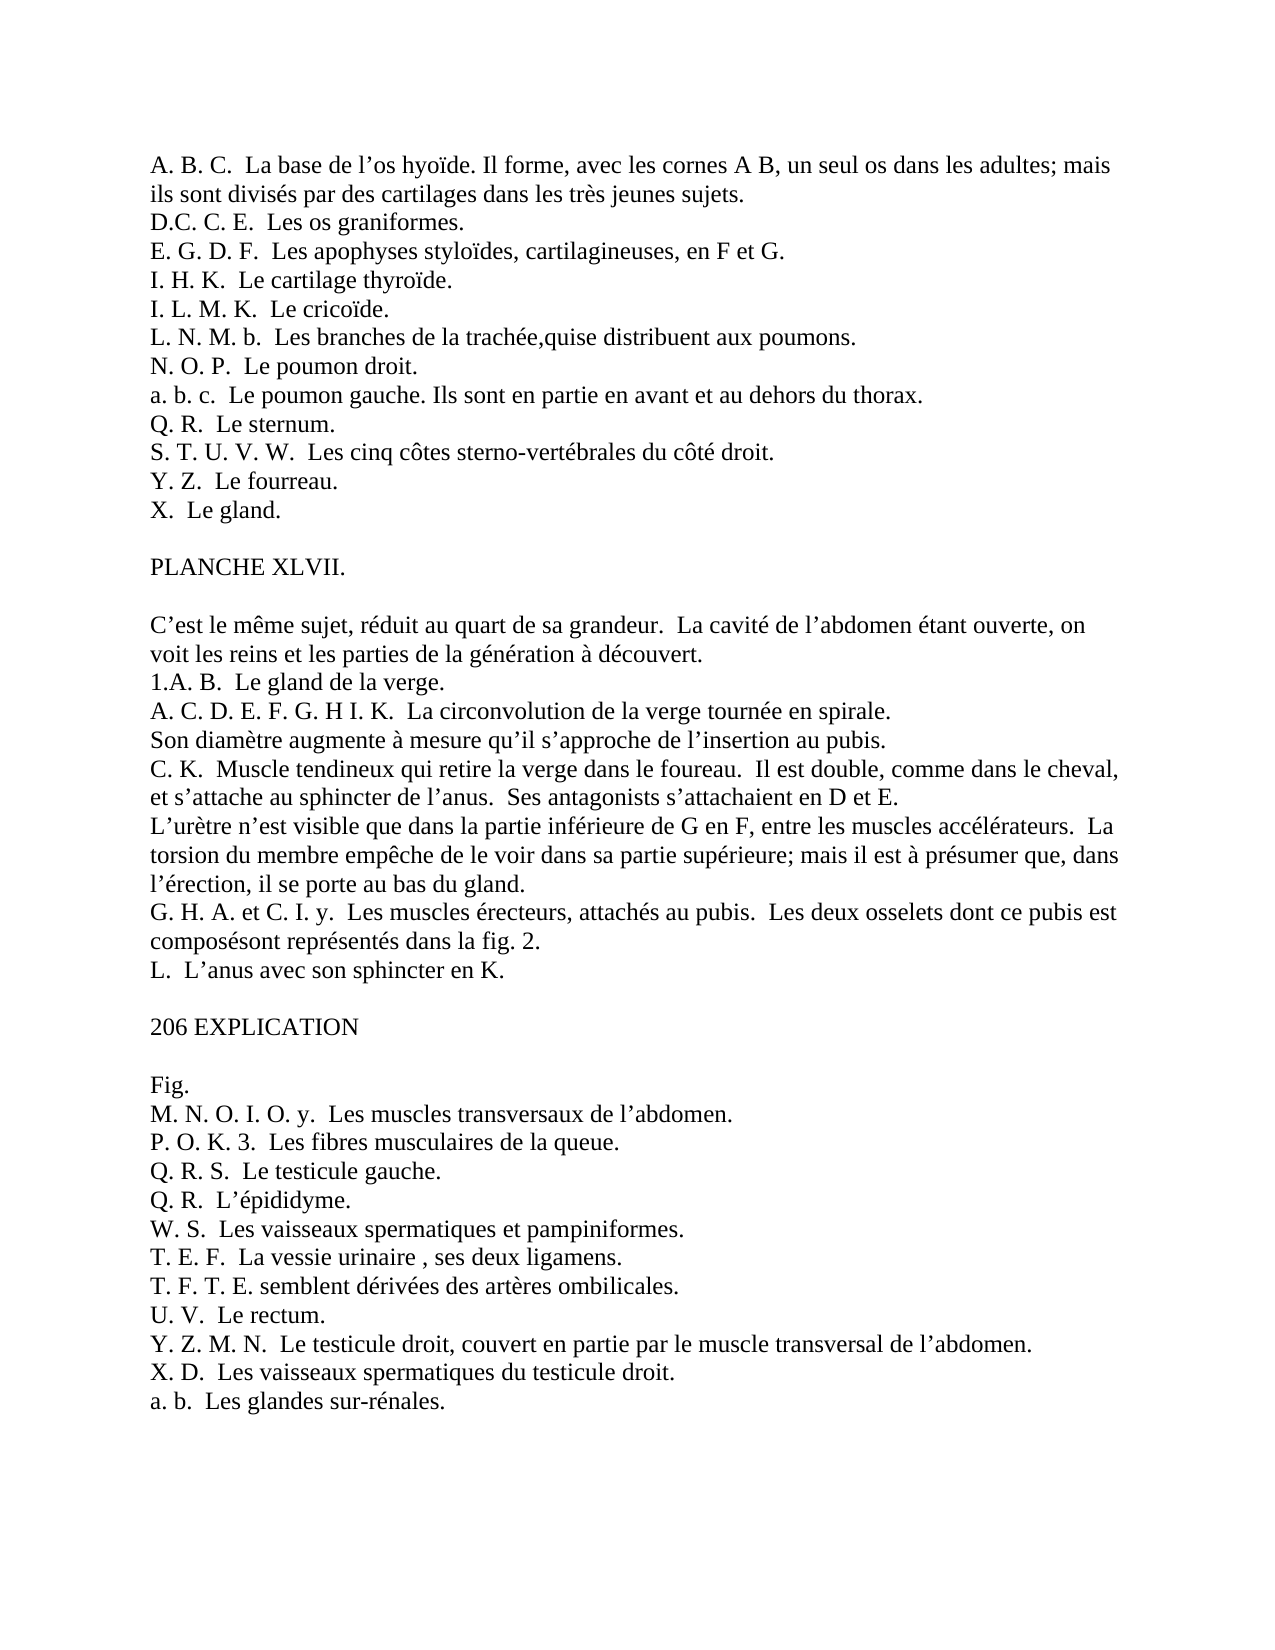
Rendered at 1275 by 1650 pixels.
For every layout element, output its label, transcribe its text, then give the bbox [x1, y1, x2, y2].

text PLANCHE XLVII. [150, 552, 1125, 581]
text 206 EXPLICATION [150, 1012, 1125, 1041]
text L’urètre n’est visible que dans la partie inférieure de G en F, entre les muscles accélérateurs. La torsion du membre empêche de le voir dans sa partie supérieure; mais il est à présumer que, dans l’érection, il se porte au bas du gland. [150, 811, 1125, 897]
text I. H. K. Le cartilage thyroïde. [150, 265, 1125, 294]
text L. N. M. b. Les branches de la trachée,quise distribuent aux poumons. [150, 322, 1125, 351]
text C’est le même sujet, réduit au quart de sa grandeur. La cavité de l’abdomen étant ouverte, on voit les reins et les parties de la génération à découvert. [150, 610, 1125, 667]
text P. O. K. 3. Les fibres musculaires de la queue. [150, 1127, 1125, 1156]
text Q. R. S. Le testicule gauche. [150, 1156, 1125, 1185]
text N. O. P. Le poumon droit. [150, 351, 1125, 380]
text X. D. Les vaisseaux spermatiques du testicule droit. [150, 1357, 1125, 1386]
text a. b. c. Le poumon gauche. Ils sont en partie en avant et au dehors du thorax. [150, 380, 1125, 409]
text X. Le gland. [150, 495, 1125, 524]
text Y. Z. M. N. Le testicule droit, couvert en partie par le muscle transversal de l’abdomen. [150, 1329, 1125, 1357]
text Q. R. Le sternum. [150, 409, 1125, 437]
text D.C. C. E. Les os graniformes. [150, 207, 1125, 236]
text a. b. Les glandes sur-rénales. [150, 1386, 1125, 1415]
text I. L. M. K. Le cricoïde. [150, 294, 1125, 322]
text 1.A. B. Le gland de la verge. [150, 667, 1125, 696]
text M. N. O. I. O. y. Les muscles transversaux de l’abdomen. [150, 1099, 1125, 1127]
text C. K. Muscle tendineux qui retire la verge dans le foureau. Il est double, comme dans le cheval, et s’attache au sphincter de l’anus. Ses antagonists s’attachaient en D et E. [150, 754, 1125, 811]
text A. B. C. La base de l’os hyoïde. Il forme, avec les cornes A B, un seul os dans les adultes; mais ils sont divisés par des cartilages dans les très jeunes sujets. [150, 150, 1125, 207]
text T. F. T. E. semblent dérivées des artères ombilicales. [150, 1271, 1125, 1300]
text W. S. Les vaisseaux spermatiques et pampiniformes. [150, 1214, 1125, 1242]
text Son diamètre augmente à mesure qu’il s’approche de l’insertion au pubis. [150, 725, 1125, 754]
text A. C. D. E. F. G. H I. K. La circonvolution de la verge tournée en spirale. [150, 696, 1125, 725]
text T. E. F. La vessie urinaire , ses deux ligamens. [150, 1242, 1125, 1271]
text Q. R. L’épididyme. [150, 1185, 1125, 1214]
text Y. Z. Le fourreau. [150, 466, 1125, 495]
text U. V. Le rectum. [150, 1300, 1125, 1329]
text E. G. D. F. Les apophyses styloïdes, cartilagineuses, en F et G. [150, 236, 1125, 265]
text Fig. [150, 1070, 1125, 1099]
text G. H. A. et C. I. y. Les muscles érecteurs, attachés au pubis. Les deux osselets dont ce pubis est composésont représentés dans la fig. 2. [150, 897, 1125, 955]
text L. L’anus avec son sphincter en K. [150, 955, 1125, 984]
text S. T. U. V. W. Les cinq côtes sterno-vertébrales du côté droit. [150, 437, 1125, 466]
